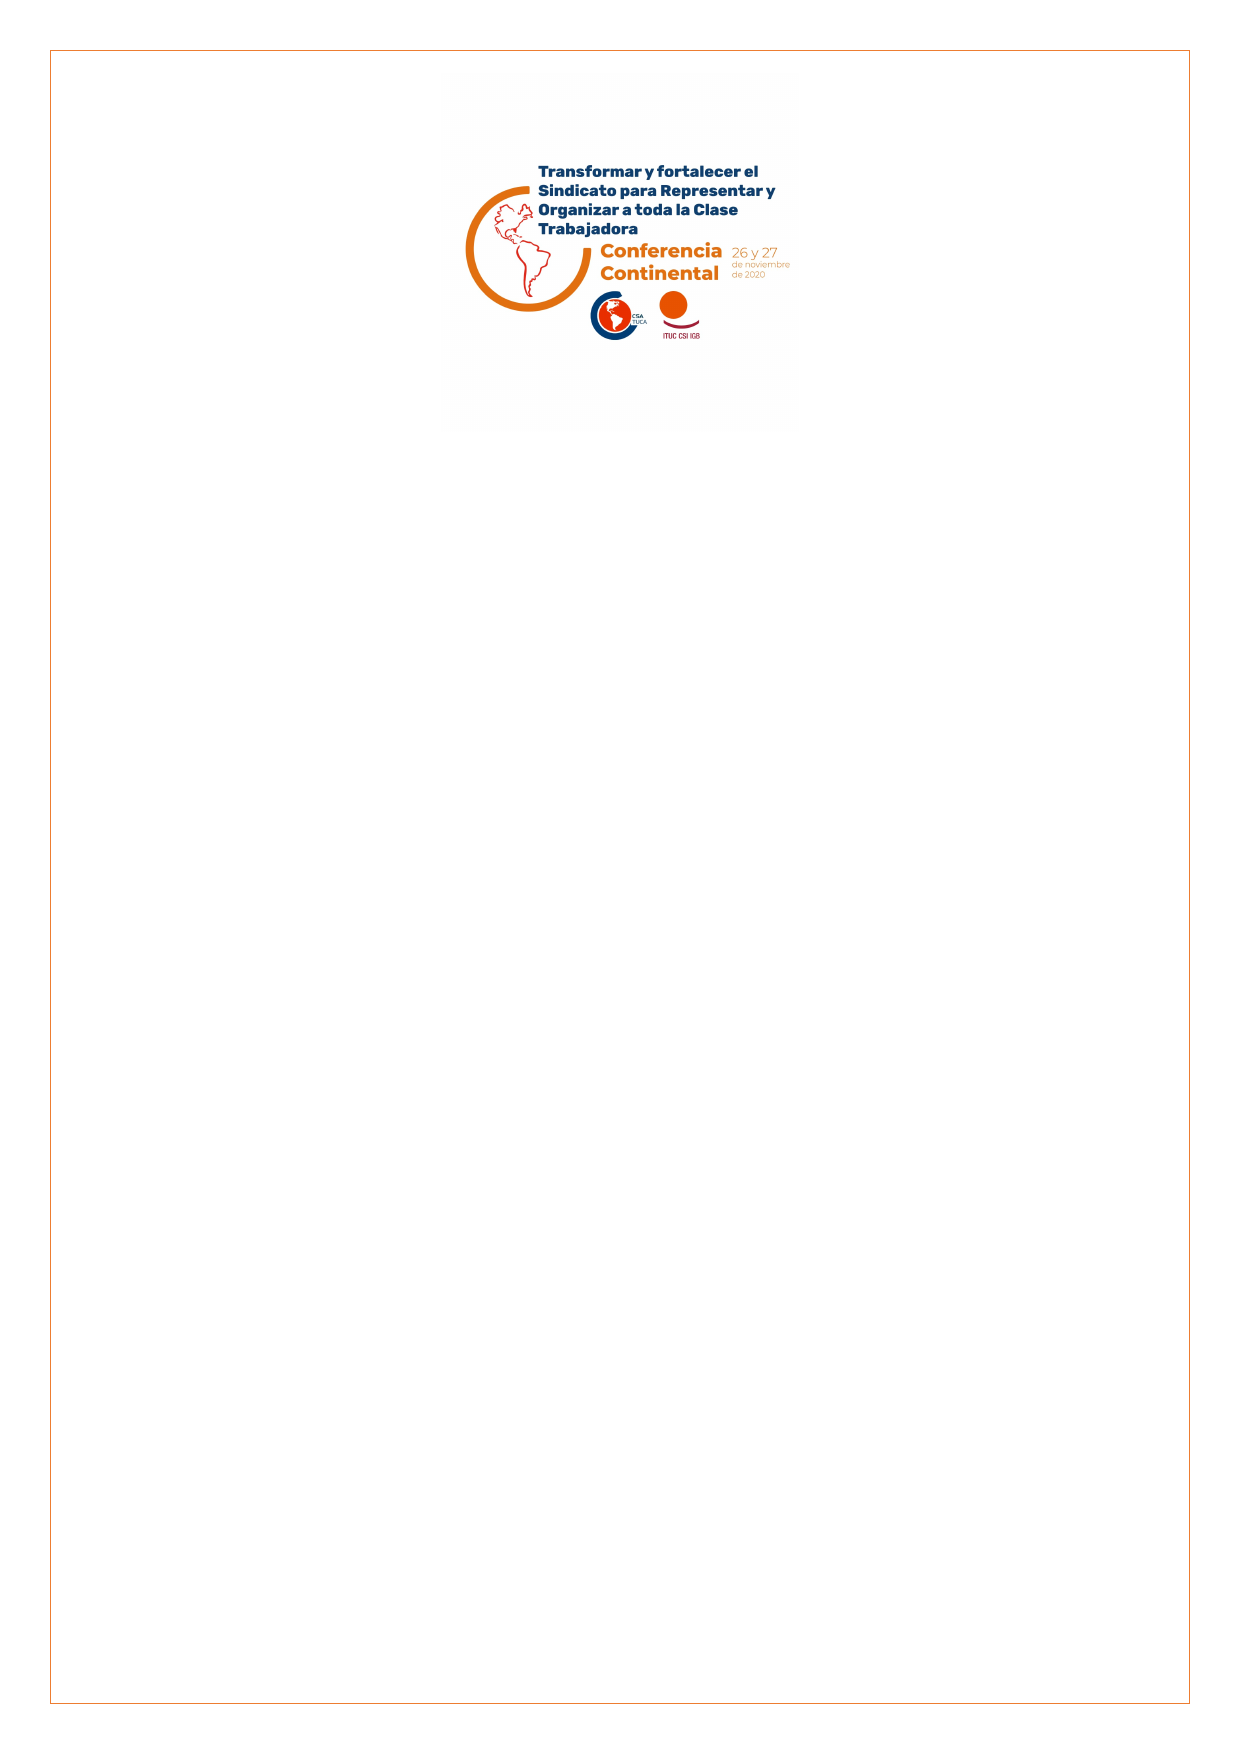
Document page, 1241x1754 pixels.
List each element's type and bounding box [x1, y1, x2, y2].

picture [441, 73, 799, 432]
